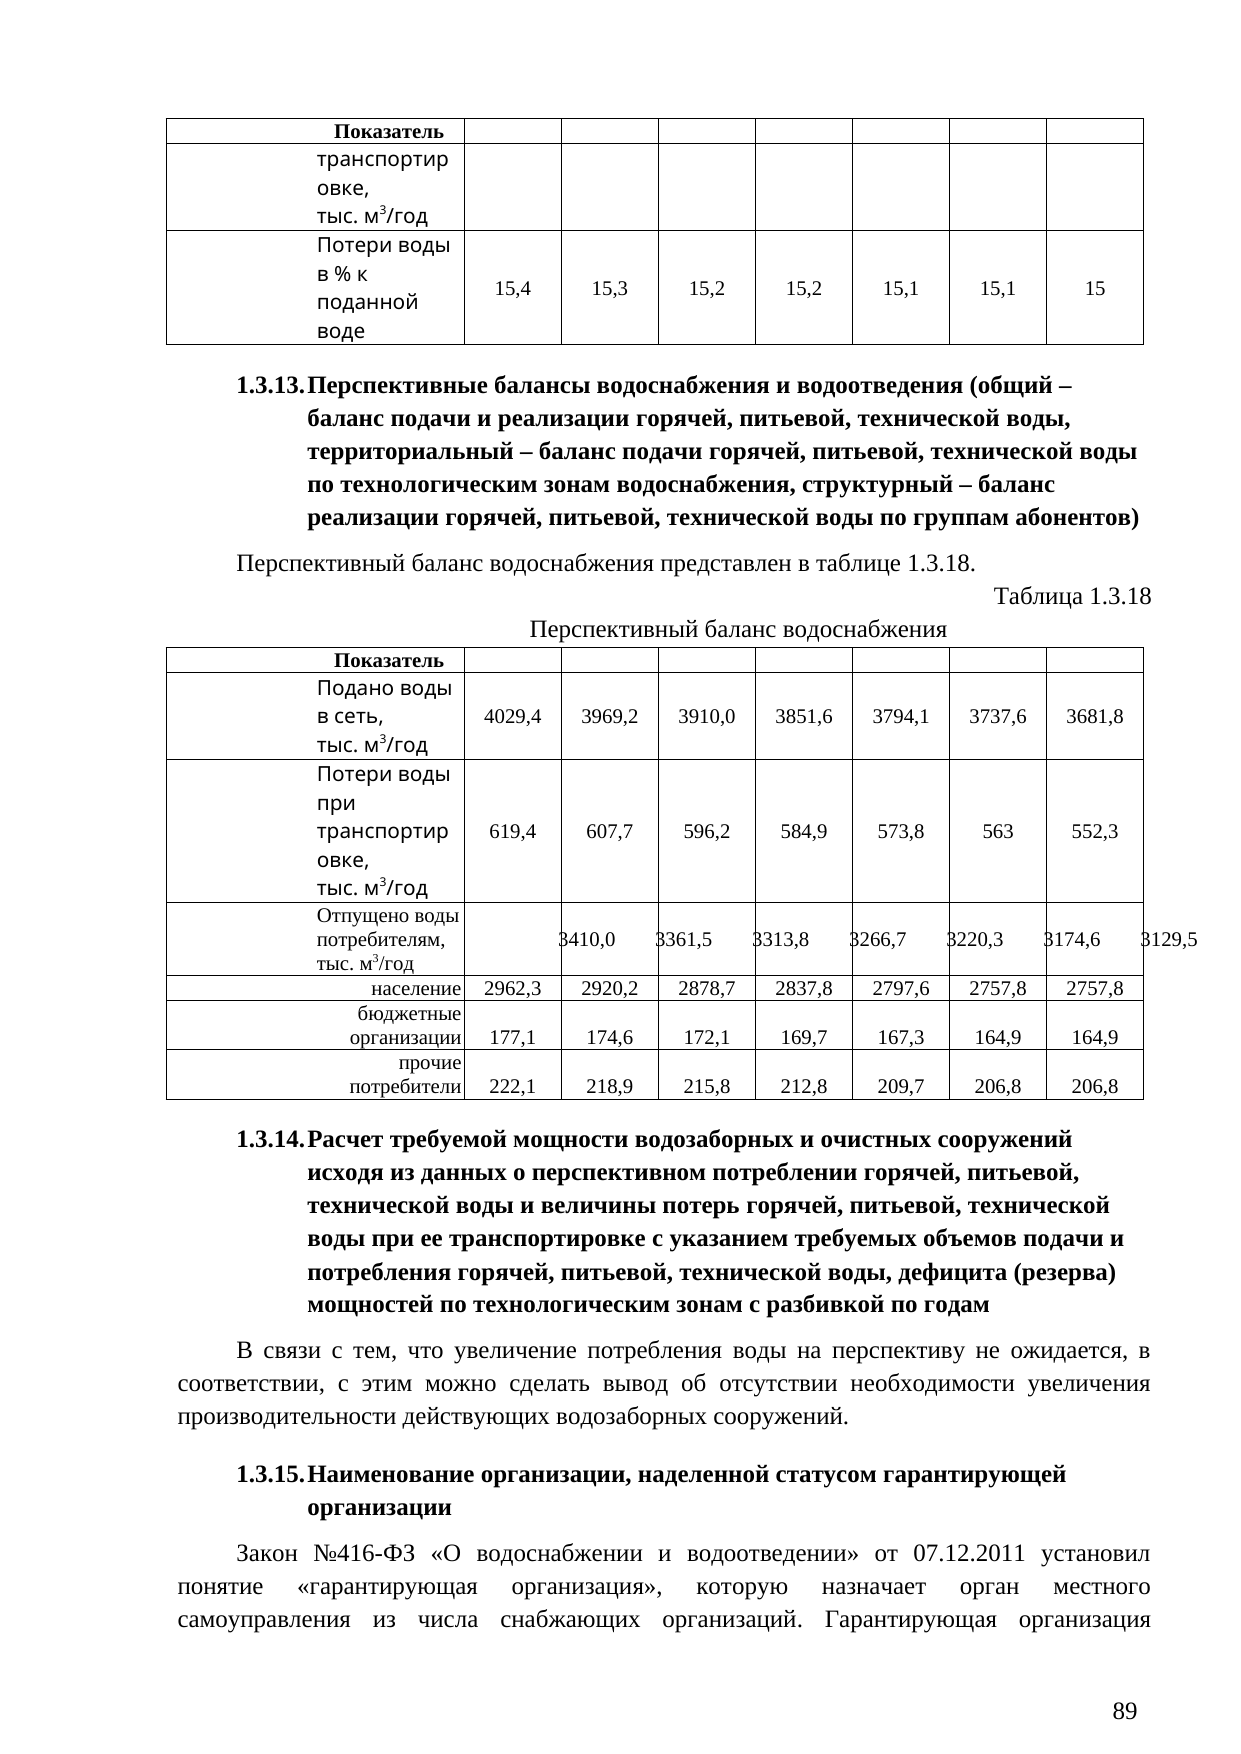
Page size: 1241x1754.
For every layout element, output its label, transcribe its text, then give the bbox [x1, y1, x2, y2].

subtitle Перспективные балансы водоснабжения и водоотведения (общий – баланс подачи и реализации горячей, питьевой, технической воды, территориальный – баланс подачи горячей, питьевой, технической воды по технологическим зонам водоснабжения, структурный – баланс реализации горячей, питьевой, технической воды по группам абонентов) [236, 370, 1152, 531]
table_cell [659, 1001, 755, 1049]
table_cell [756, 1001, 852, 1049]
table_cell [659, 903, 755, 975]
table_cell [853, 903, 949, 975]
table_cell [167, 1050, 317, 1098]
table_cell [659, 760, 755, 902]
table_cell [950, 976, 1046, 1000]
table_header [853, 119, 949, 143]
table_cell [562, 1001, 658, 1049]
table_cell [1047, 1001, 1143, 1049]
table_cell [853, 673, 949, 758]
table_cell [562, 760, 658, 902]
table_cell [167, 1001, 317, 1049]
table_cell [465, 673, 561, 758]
text Перспективный баланс водоснабжения представлен в таблице 1.3.18. [177, 548, 1152, 577]
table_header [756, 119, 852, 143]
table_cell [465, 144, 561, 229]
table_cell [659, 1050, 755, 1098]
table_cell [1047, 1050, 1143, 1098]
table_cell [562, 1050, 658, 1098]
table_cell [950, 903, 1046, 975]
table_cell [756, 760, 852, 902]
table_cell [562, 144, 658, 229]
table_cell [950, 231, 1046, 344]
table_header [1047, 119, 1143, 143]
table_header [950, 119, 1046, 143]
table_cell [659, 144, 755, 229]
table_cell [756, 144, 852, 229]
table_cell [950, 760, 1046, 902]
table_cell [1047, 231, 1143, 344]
text Таблица 1.3.18 [177, 581, 1152, 610]
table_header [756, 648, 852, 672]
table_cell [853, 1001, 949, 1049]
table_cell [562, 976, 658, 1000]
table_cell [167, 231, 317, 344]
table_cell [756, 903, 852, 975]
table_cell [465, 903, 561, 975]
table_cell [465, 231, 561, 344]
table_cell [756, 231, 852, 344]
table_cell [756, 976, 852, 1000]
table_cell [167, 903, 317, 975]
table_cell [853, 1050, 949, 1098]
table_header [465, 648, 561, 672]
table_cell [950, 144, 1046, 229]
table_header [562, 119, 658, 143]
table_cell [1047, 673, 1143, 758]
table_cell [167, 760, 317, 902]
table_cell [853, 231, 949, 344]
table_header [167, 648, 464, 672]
subtitle Наименование организации, наделенной статусом гарантирующей организации [236, 1459, 1152, 1521]
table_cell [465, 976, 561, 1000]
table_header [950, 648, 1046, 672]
subtitle Расчет требуемой мощности водозаборных и очистных сооружений исходя из данных о перспективном потреблении горячей, питьевой, технической воды и величины потерь горячей, питьевой, технической воды при ее транспортировке с указанием требуемых объемов подачи и потребления горячей, питьевой, технической воды, дефицита (резерва) мощностей по технологическим зонам с разбивкой по годам [236, 1124, 1152, 1318]
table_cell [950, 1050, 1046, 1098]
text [177, 1538, 1152, 1632]
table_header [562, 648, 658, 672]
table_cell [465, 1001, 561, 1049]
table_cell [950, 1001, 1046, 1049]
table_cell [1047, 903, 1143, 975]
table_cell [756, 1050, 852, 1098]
text Перспективный баланс водоснабжения [325, 614, 1152, 643]
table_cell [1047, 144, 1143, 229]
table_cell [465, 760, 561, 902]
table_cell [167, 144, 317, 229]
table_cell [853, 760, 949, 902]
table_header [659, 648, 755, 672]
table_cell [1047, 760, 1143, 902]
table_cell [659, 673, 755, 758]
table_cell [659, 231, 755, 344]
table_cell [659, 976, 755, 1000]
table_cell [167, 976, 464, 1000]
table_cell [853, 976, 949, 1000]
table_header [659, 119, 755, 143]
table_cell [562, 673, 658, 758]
text В связи с тем, что увеличение потребления воды на перспективу не ожидается, в соответствии, с этим можно сделать вывод об отсутствии необходимости увеличения производительности действующих водозаборных сооружений. [177, 1335, 1152, 1430]
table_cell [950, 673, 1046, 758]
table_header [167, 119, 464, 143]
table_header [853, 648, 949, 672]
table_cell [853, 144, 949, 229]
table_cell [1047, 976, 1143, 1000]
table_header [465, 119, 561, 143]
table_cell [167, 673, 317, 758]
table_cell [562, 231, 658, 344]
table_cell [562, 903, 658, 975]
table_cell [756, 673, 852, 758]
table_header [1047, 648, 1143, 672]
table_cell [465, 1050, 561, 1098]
